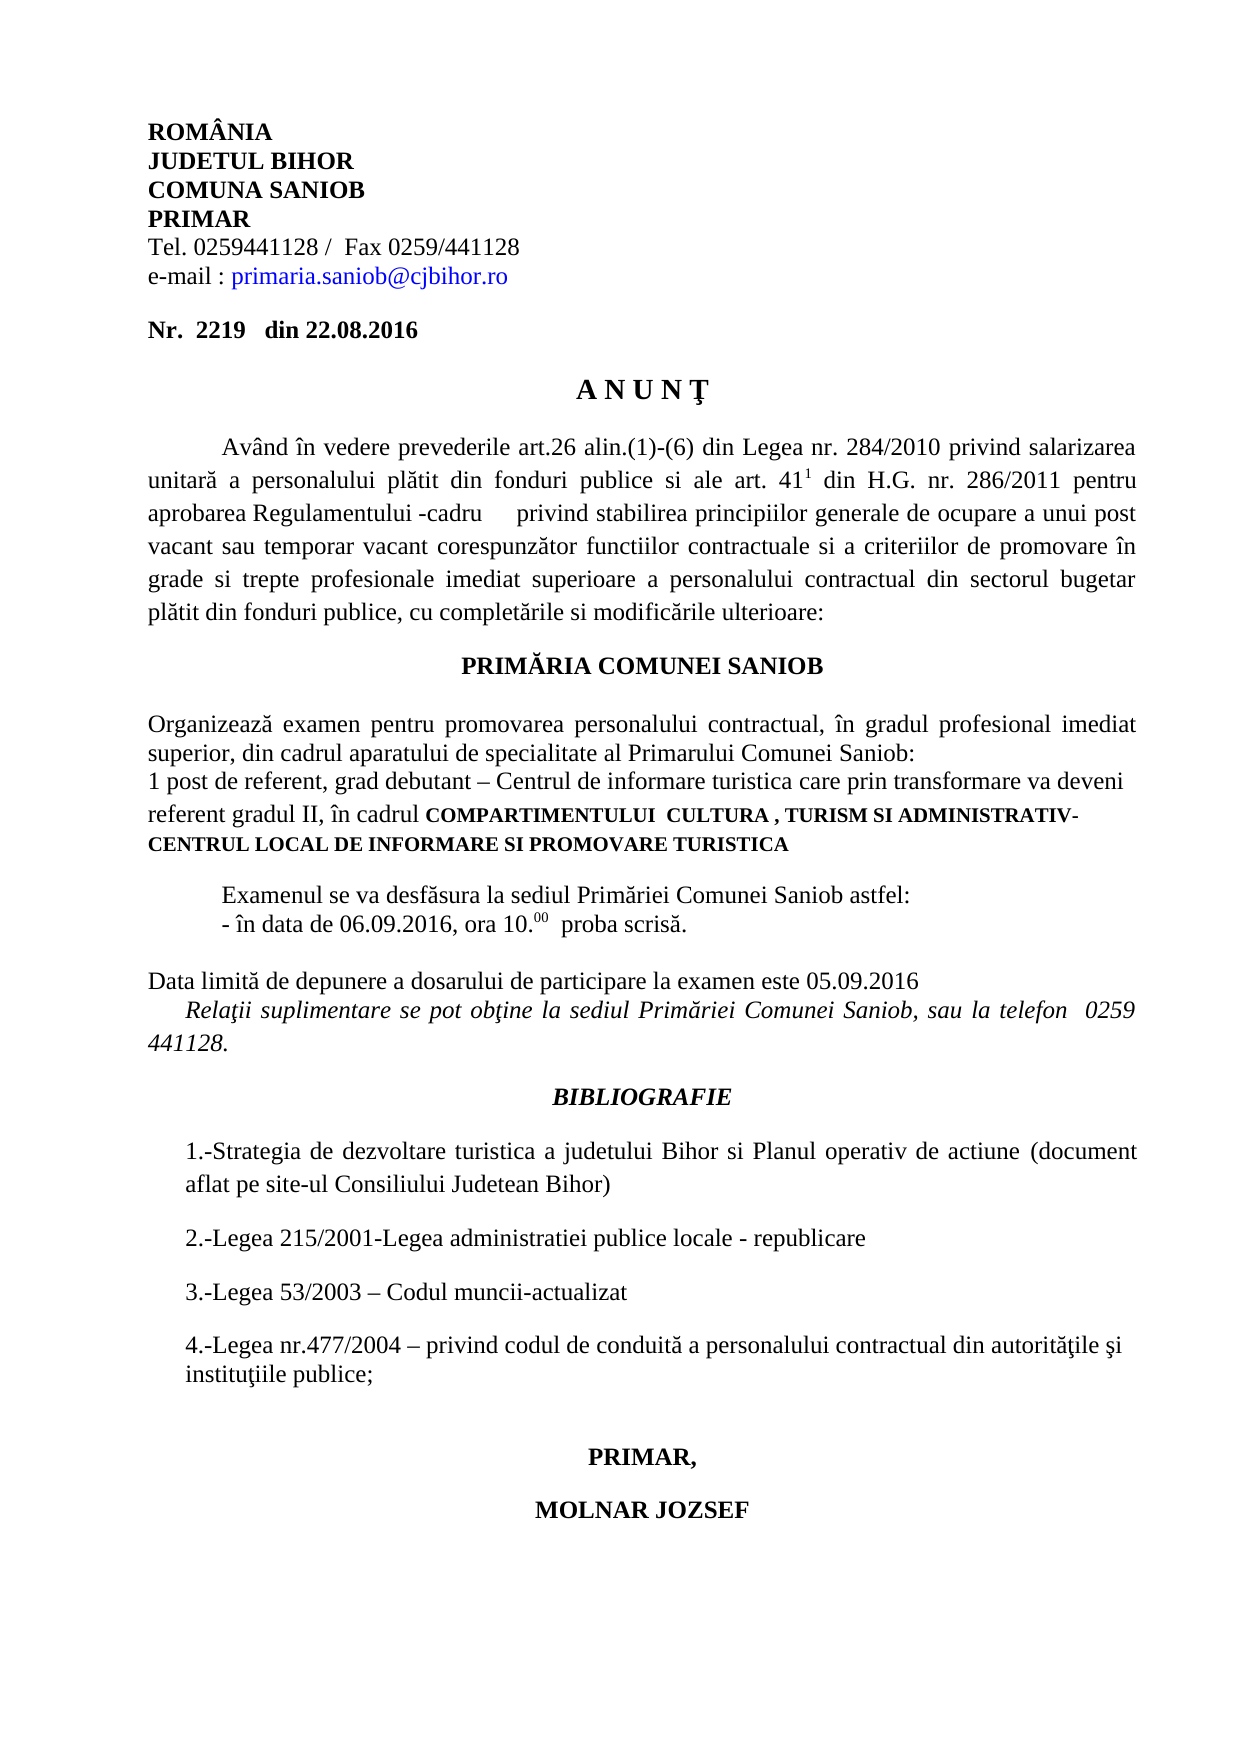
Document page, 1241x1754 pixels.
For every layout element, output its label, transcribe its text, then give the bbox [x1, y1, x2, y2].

text 2.-Legea 215/2001-Legea administratiei publice locale - republicare [185, 1223, 1137, 1251]
title JUDETUL BIHOR [148, 146, 1137, 175]
text Data limită de depunere a dosarului de participare la examen este 05.09.2016 [148, 966, 1137, 995]
text 1 post de referent, grad debutant – Centrul de informare turistica care prin transformare va deveni referent gradul II, în cadrul COMPARTIMENTULUI CULTURA , TURISM SI ADMINISTRATIV-CENTRUL LOCAL DE INFORMARE SI PROMOVARE TURISTICA [148, 766, 1137, 856]
text Examenul se va desfăsura la sediul Primăriei Comunei Saniob astfel: [148, 880, 1137, 909]
title Nr. 2219 din 22.08.2016 [148, 315, 1137, 344]
text Relaţii suplimentare se pot obţine la sediul Primăriei Comunei Saniob, sau la telefon 0259 441128. [148, 995, 1137, 1057]
title Organizează examen pentru promovarea personalului contractual, în gradul profesional imediat superior, din cadrul aparatului de specialitate al Primarului Comunei Saniob: [148, 709, 1137, 766]
text Având în vedere prevederile art.26 alin.(1)-(6) din Legea nr. 284/2010 privind salarizarea unitară a personalului plătit din fonduri publice si ale art. 411 din H.G. nr. 286/2011 pentru aprobarea Regulamentului -cadru privind stabilirea principiilor generale de ocupare a unui post vacant sau temporar vacant corespunzător functiilor contractuale si a criteriilor de promovare în grade si trepte profesionale imediat superioare a personalului contractual din sectorul bugetar plătit din fonduri publice, cu completările si modificările ulterioare: [148, 432, 1137, 626]
text MOLNAR JOZSEF [148, 1496, 1137, 1524]
text 4.-Legea nr.477/2004 – privind codul de conduită a personalului contractual din autorităţile şi instituţiile publice; [185, 1330, 1137, 1388]
title COMUNA SANIOB [148, 175, 1137, 204]
text - în data de 06.09.2016, ora 10.00 proba scrisă. [148, 909, 1137, 938]
text e-mail : primaria.saniob@cjbihor.ro [148, 261, 1137, 290]
text 1.-Strategia de dezvoltare turistica a judetului Bihor si Planul operativ de actiune (document aflat pe site-ul Consiliului Judetean Bihor) [185, 1136, 1137, 1198]
title A N U N Ţ [148, 372, 1137, 406]
text 3.-Legea 53/2003 – Codul muncii-actualizat [185, 1277, 1137, 1305]
text BIBLIOGRAFIE [148, 1082, 1137, 1111]
title PRIMĂRIA COMUNEI SANIOB [148, 651, 1137, 680]
text PRIMAR, [148, 1442, 1137, 1471]
text Tel. 0259441128 / Fax 0259/441128 [148, 232, 1137, 261]
title ROMÂNIA [148, 117, 1137, 146]
title PRIMAR [148, 204, 1137, 232]
